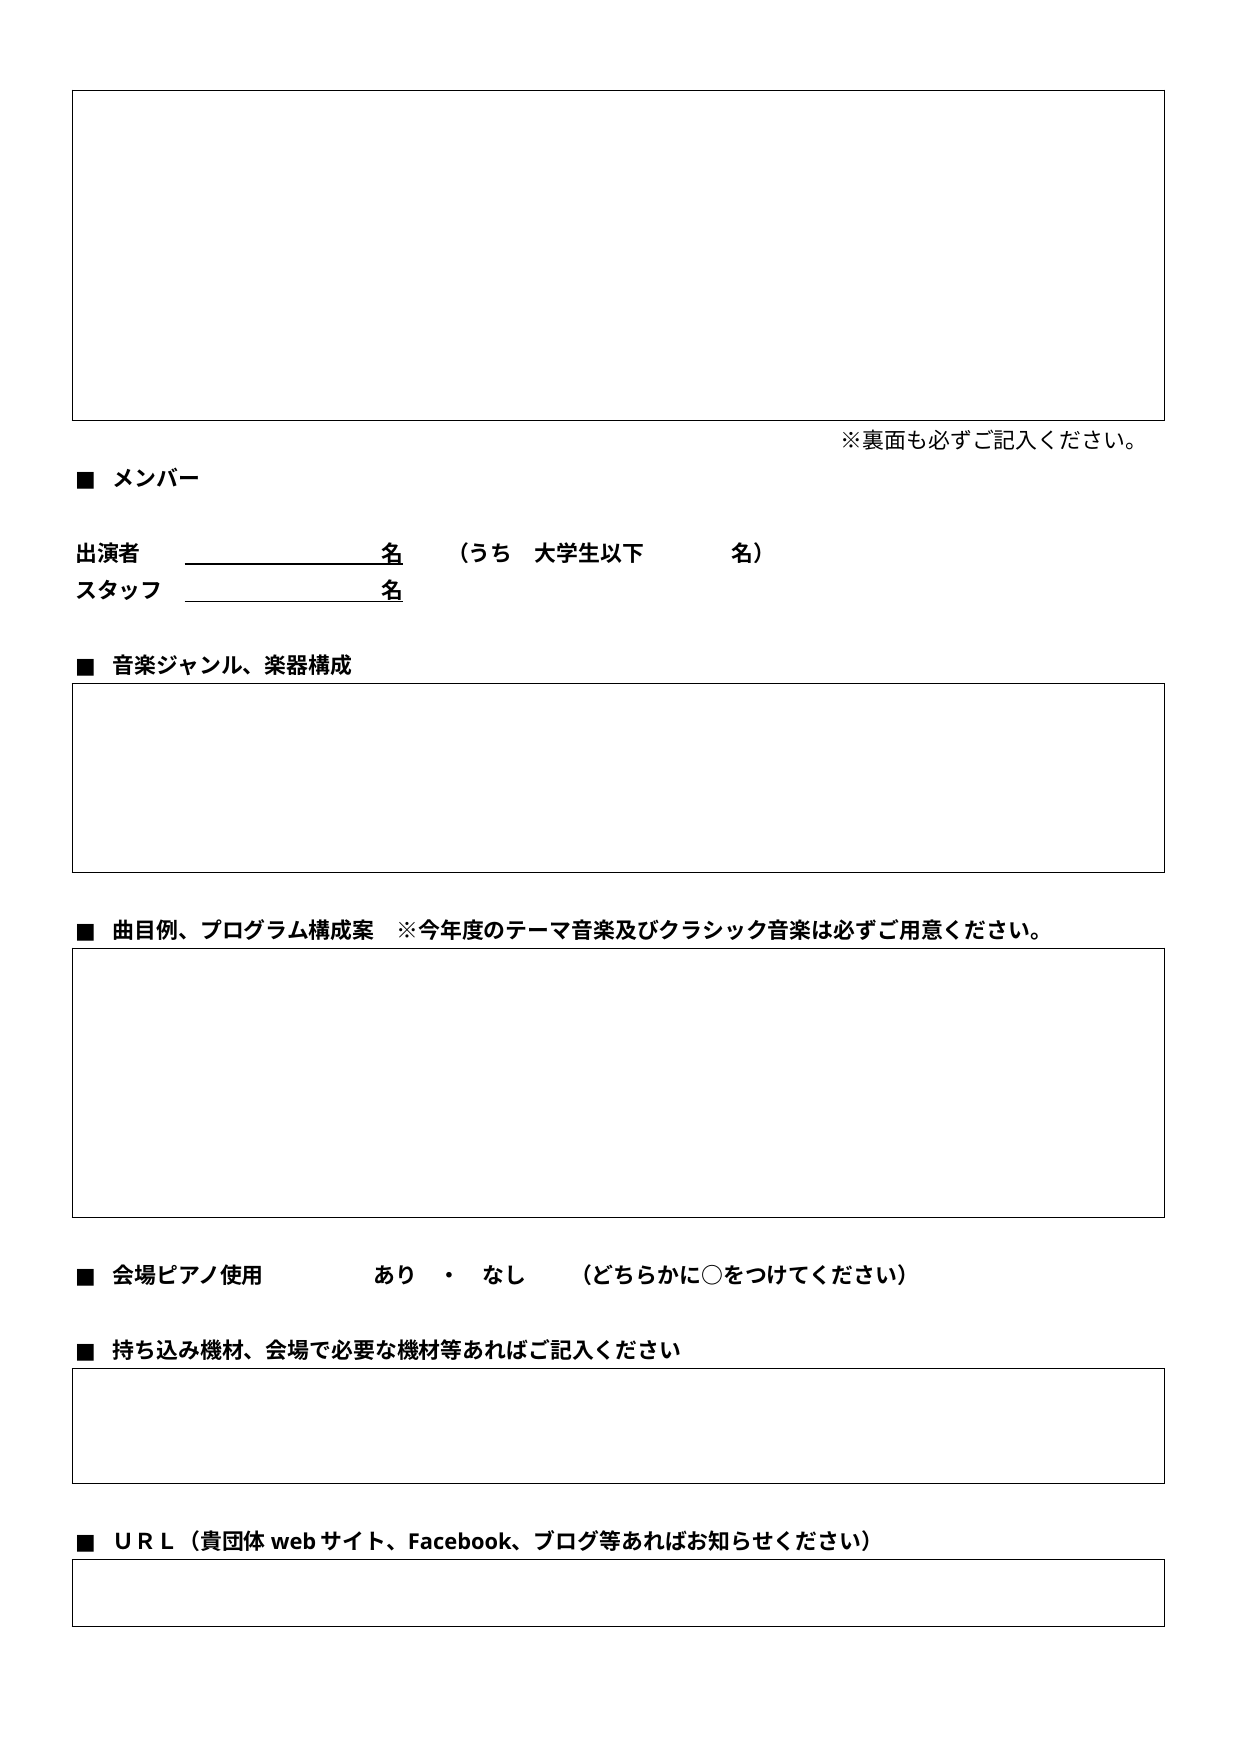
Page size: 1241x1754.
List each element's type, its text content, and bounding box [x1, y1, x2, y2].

table_header [73, 684, 1164, 872]
list 音楽ジャンル、楽器構成 [75, 646, 1165, 683]
text スタッフ 名 [75, 571, 1165, 608]
list 会場ピアノ使用 あり ・ なし （どちらかに○をつけてください） [75, 1256, 1165, 1293]
table_header [73, 91, 1164, 419]
list ＵＲＬ（貴団体 webサイト、Facebook、ブログ等あればお知らせください） [75, 1522, 1165, 1559]
text ※裏面も必ずご記入ください。 [75, 421, 1165, 458]
text 出演者 名 （うち 大学生以下 名） [75, 533, 1165, 571]
table_header [73, 1560, 1164, 1626]
table_header [73, 1369, 1164, 1483]
list メンバー [75, 458, 1165, 496]
table_header [73, 949, 1164, 1217]
list 曲目例、プログラム構成案 ※今年度のテーマ音楽及びクラシック音楽は必ずご用意ください。 [75, 910, 1165, 948]
list 持ち込み機材、会場で必要な機材等あればご記入ください [75, 1331, 1165, 1368]
